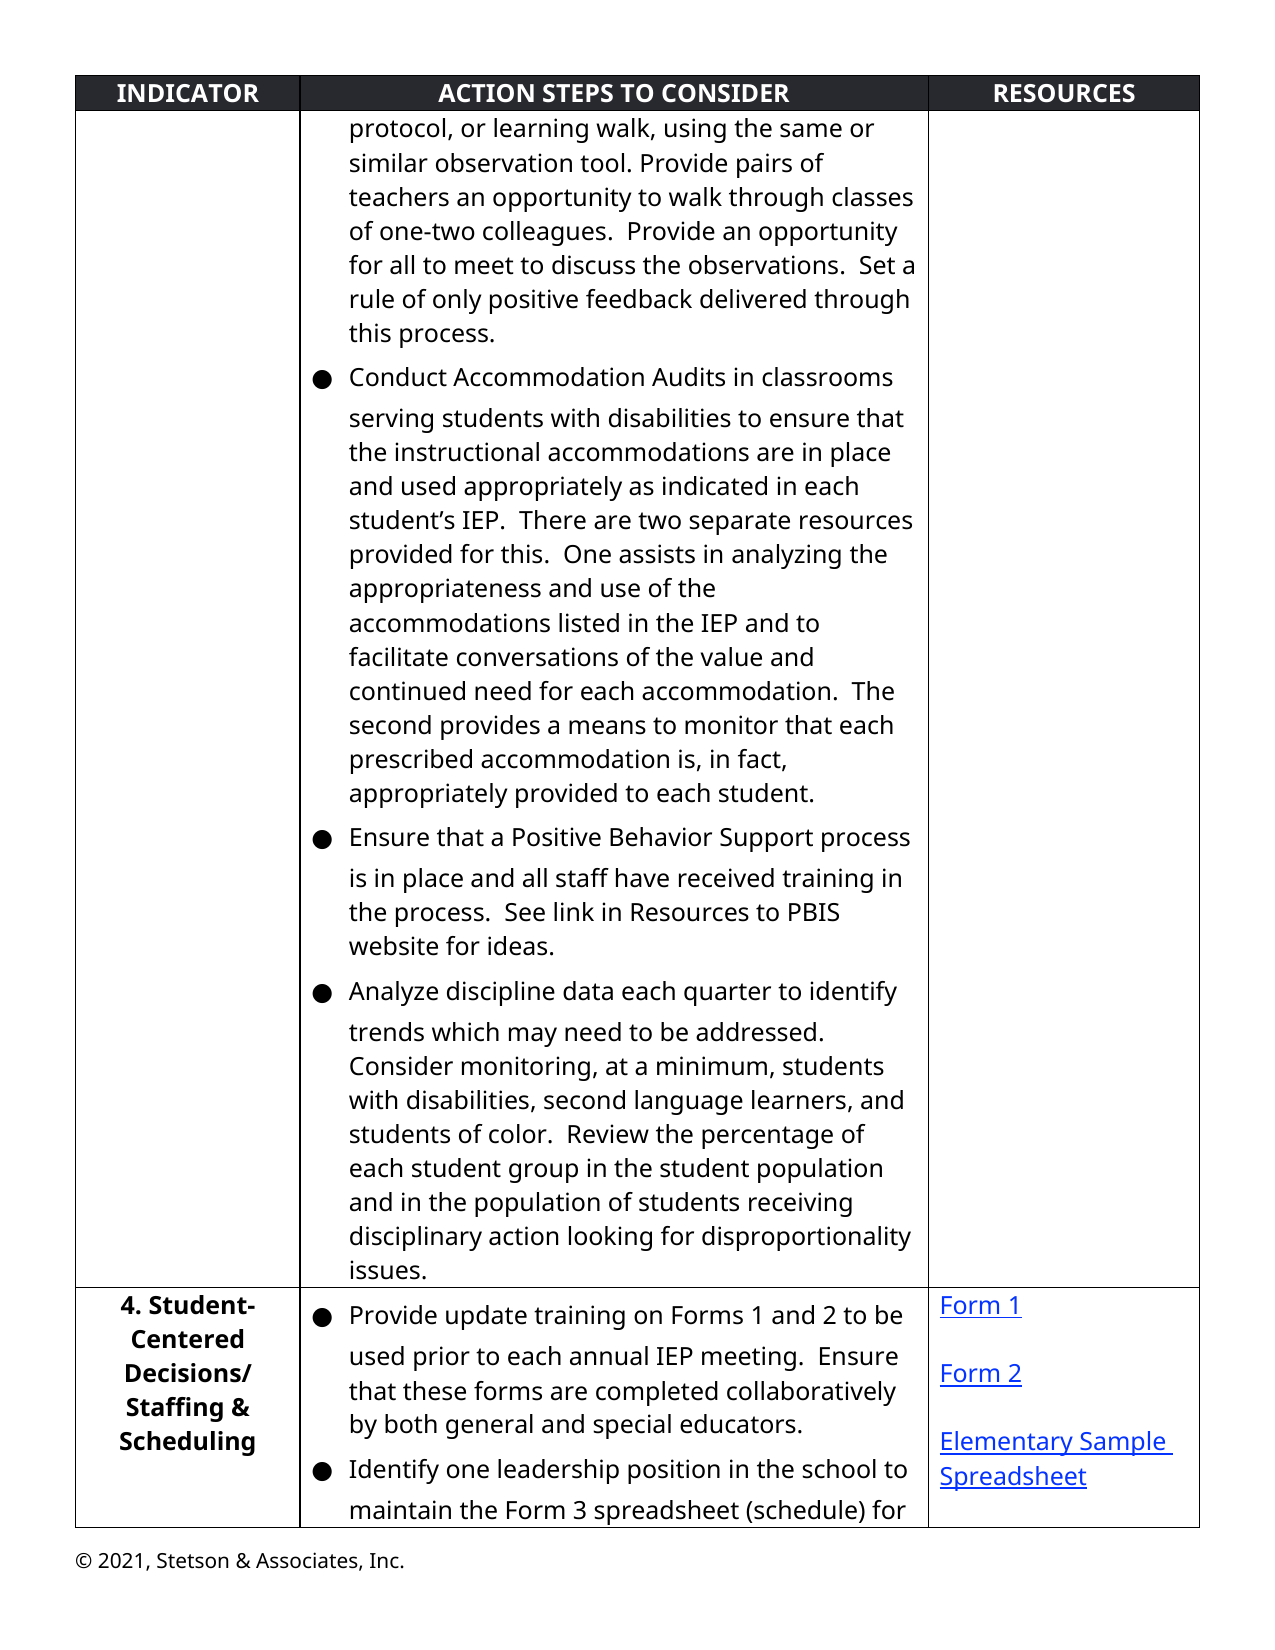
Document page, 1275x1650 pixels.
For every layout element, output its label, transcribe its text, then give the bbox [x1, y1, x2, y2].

table_header ACTION STEPS TO CONSIDER [301, 76, 928, 110]
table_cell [76, 111, 299, 1287]
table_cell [929, 111, 1199, 1287]
table_header INDICATOR [76, 76, 299, 110]
table_header RESOURCES [929, 76, 1199, 110]
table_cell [929, 1288, 1199, 1527]
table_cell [76, 1288, 299, 1527]
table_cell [301, 1288, 928, 1527]
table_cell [301, 111, 928, 1287]
